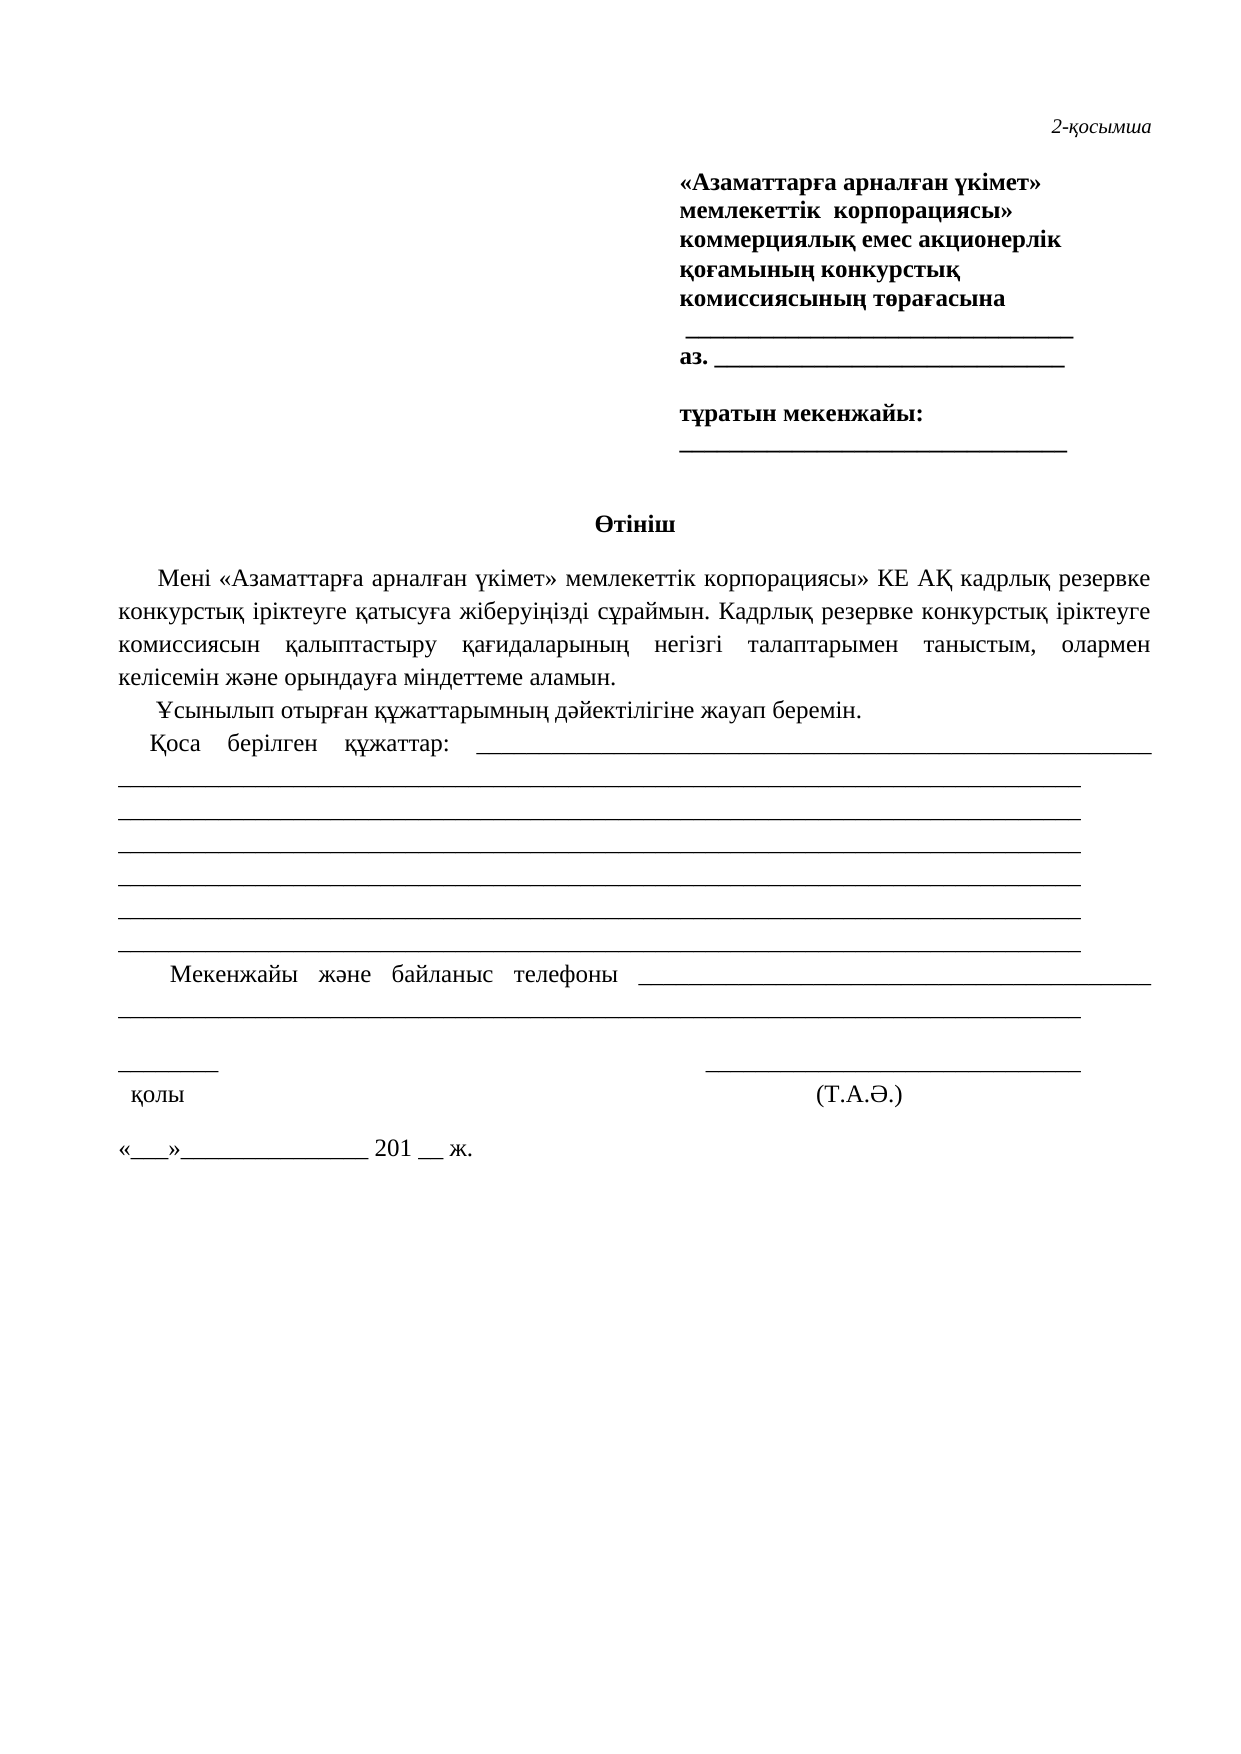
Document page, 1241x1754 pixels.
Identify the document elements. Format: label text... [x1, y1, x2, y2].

text Мені «Азаматтарға арналған үкімет» мемлекеттік корпорациясы» КЕ АҚ кадрлық резервке конкурстық іріктеуге қатысуға жіберуіңізді сұраймын. Кадрлық резервке конкурстық іріктеуге комиссиясын қалыптастыру қағидаларының негізгі талаптарымен таныстым, олармен келісемін және орындауға міндеттеме аламын. [118, 563, 1152, 691]
text 2-қосымша [118, 114, 1152, 138]
text мемлекеттік корпорациясы» [679, 195, 1152, 224]
text коммерциялық емес акционерлік қоғамының конкурстық [679, 224, 1152, 283]
text комиссиясының төрағасына [679, 283, 1152, 312]
text ________ ______________________________ қолы (Т.А.Ә.) [118, 1046, 1152, 1108]
text аз. ____________________________ [679, 341, 1152, 369]
text «Азаматтарға арналған үкімет» [679, 167, 1152, 195]
text Қоса берілген құжаттар: ______________________________________________________ _____________________________________________________________________________ _____________________________________________________________________________ _____________________________________________________________________________ _____________________________________________________________________________ _____________________________________________________________________________ _____________________________________________________________________________ Мекенжайы және байланыс телефоны _________________________________________ _____________________________________________________________________________ [118, 728, 1152, 1021]
text тұратын мекенжайы: [679, 369, 1152, 426]
text Ұсынылып отырған құжаттарымның дәйектілігіне жауап беремін. [118, 695, 1152, 724]
text «___»_______________ 201 __ ж. [118, 1133, 1152, 1162]
text _______________________________ [591, 312, 1152, 341]
text _______________________________ [679, 426, 1152, 455]
text Өтініш [118, 509, 1152, 538]
